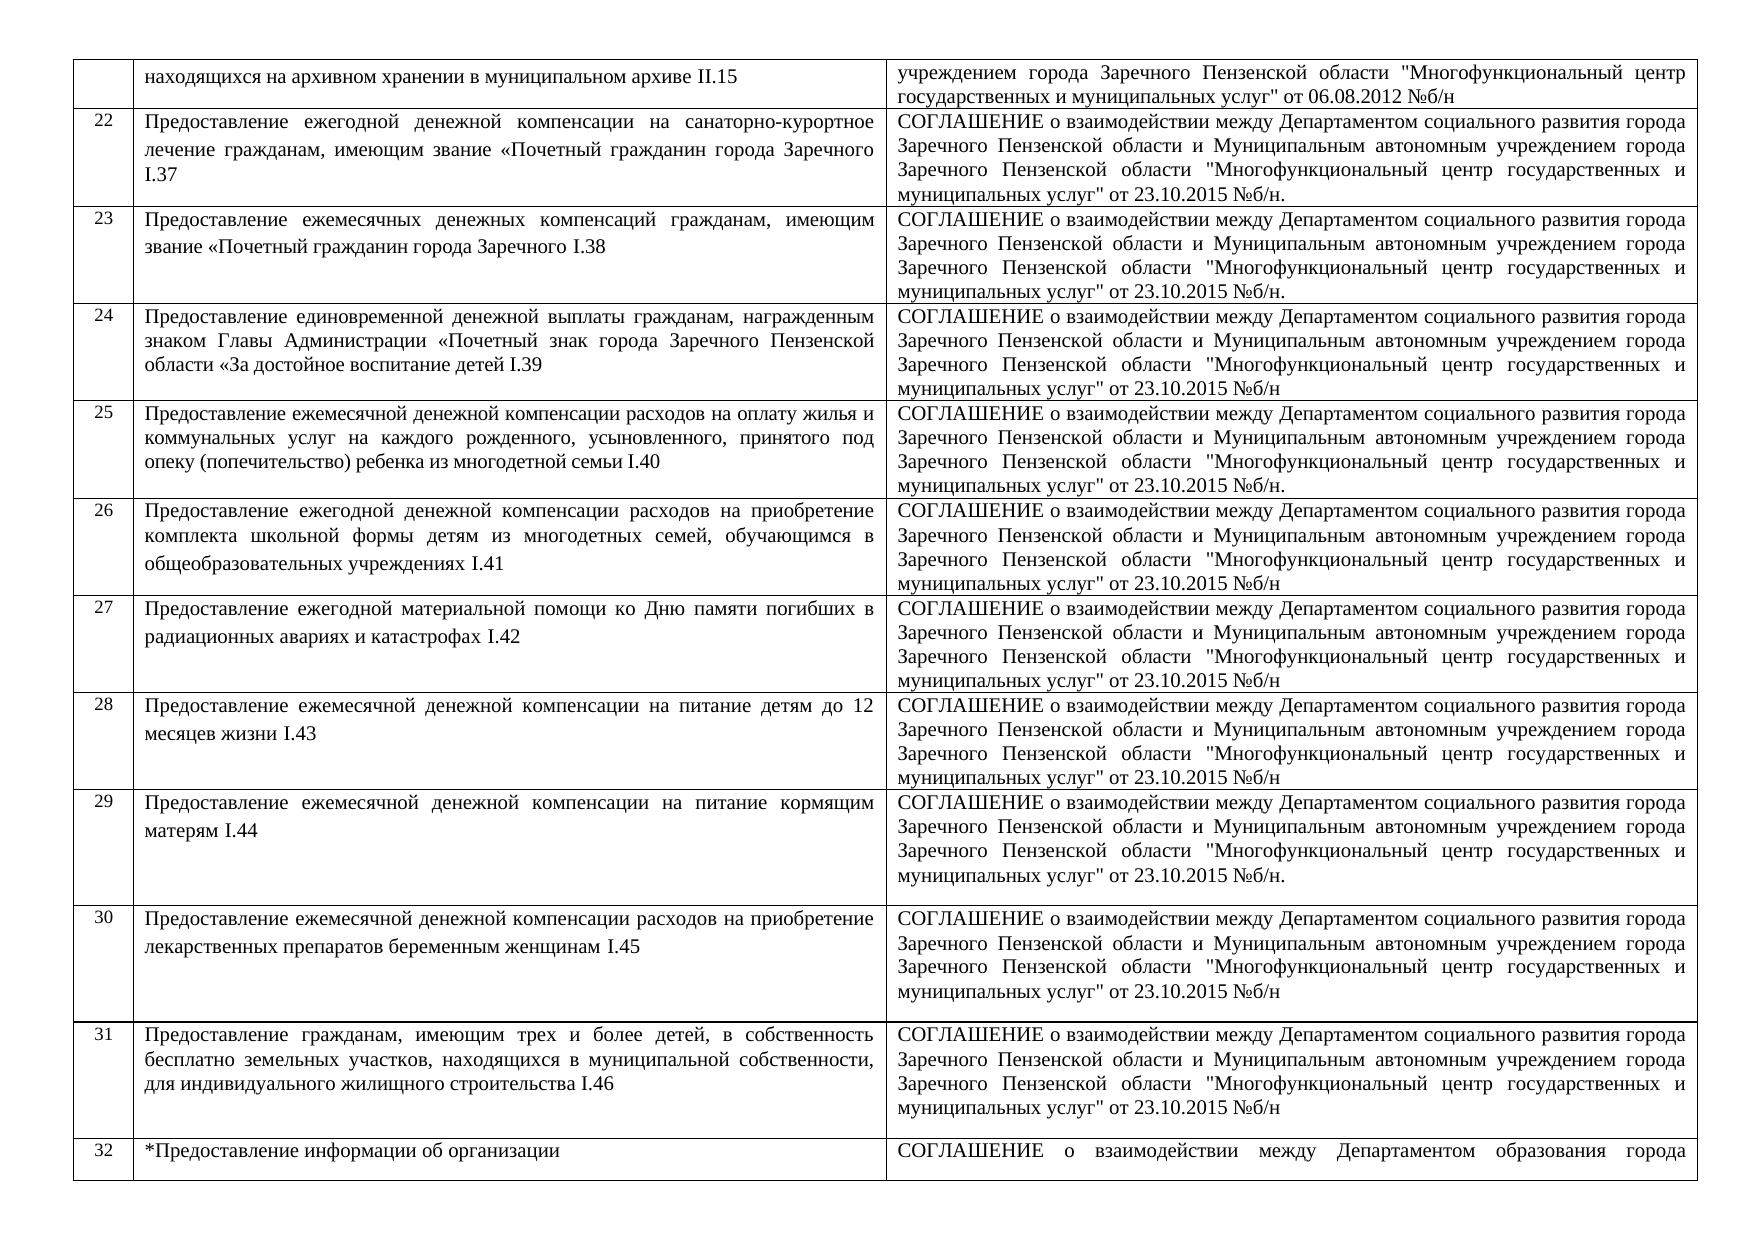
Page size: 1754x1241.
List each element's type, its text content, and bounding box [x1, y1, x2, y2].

table_cell СОГЛАШЕНИЕ о взаимодействии между Департаментом социального развития города Заречного Пензенской области и Муниципальным автономным учреждением города Заречного Пензенской области "Многофункциональный центр государственных и муниципальных услуг" от 23.10.2015 №б/н. [887, 790, 1697, 905]
table_cell Предоставление ежегодной материальной помощи ко Дню памяти погибших в радиационных авариях и катастрофах I.42 [134, 596, 886, 692]
table_cell Предоставление ежемесячной денежной компенсации на питание детям до 12 месяцев жизни I.43 [134, 693, 886, 789]
table_cell СОГЛАШЕНИЕ о взаимодействии между Департаментом социального развития города Заречного Пензенской области и Муниципальным автономным учреждением города Заречного Пензенской области "Многофункциональный центр государственных и муниципальных услуг" от 23.10.2015 №б/н. [887, 109, 1697, 206]
table_cell 31 [74, 1023, 133, 1137]
table_cell 22 [74, 109, 133, 206]
table_cell 30 [74, 906, 133, 1021]
table_cell 23 [74, 207, 133, 303]
table_cell СОГЛАШЕНИЕ о взаимодействии между Департаментом социального развития города Заречного Пензенской области и Муниципальным автономным учреждением города Заречного Пензенской области "Многофункциональный центр государственных и муниципальных услуг" от 23.10.2015 №б/н [887, 596, 1697, 692]
table_cell Предоставление ежемесячной денежной компенсации расходов на приобретение лекарственных препаратов беременным женщинам I.45 [134, 906, 886, 1021]
table_cell 25 [74, 401, 133, 497]
table_cell СОГЛАШЕНИЕ о взаимодействии между Департаментом социального развития города Заречного Пензенской области и Муниципальным автономным учреждением города Заречного Пензенской области "Многофункциональный центр государственных и муниципальных услуг" от 23.10.2015 №б/н [887, 304, 1697, 400]
table_cell 21 [74, 60, 133, 108]
table_cell 27 [74, 596, 133, 692]
table_cell СОГЛАШЕНИЕ о взаимодействии между Департаментом социального развития города Заречного Пензенской области и Муниципальным автономным учреждением города Заречного Пензенской области "Многофункциональный центр государственных и муниципальных услуг" от 23.10.2015 №б/н [887, 906, 1697, 1021]
table_cell СОГЛАШЕНИЕ о взаимодействии между Департаментом социального развития города Заречного Пензенской области и Муниципальным автономным учреждением города Заречного Пензенской области "Многофункциональный центр государственных и муниципальных услуг" от 23.10.2015 №б/н. [887, 207, 1697, 303]
table_cell Предоставление единовременной денежной выплаты гражданам, награжденным знаком Главы Администрации «Почетный знак города Заречного Пензенской области «За достойное воспитание детей I.39 [134, 304, 886, 400]
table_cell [887, 60, 1697, 108]
table_cell Предоставление гражданам, имеющим трех и более детей, в собственность бесплатно земельных участков, находящихся в муниципальной собственности, для индивидуального жилищного строительства I.46 [134, 1023, 886, 1137]
table_cell 32 [74, 1139, 133, 1180]
table_cell Предоставление ежемесячных денежных компенсаций гражданам, имеющим звание «Почетный гражданин города Заречного I.38 [134, 207, 886, 303]
table_cell Предоставление ежегодной денежной компенсации расходов на приобретение комплекта школьной формы детям из многодетных семей, обучающимся в общеобразовательных учреждениях I.41 [134, 499, 886, 595]
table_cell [134, 60, 886, 108]
table_cell СОГЛАШЕНИЕ о взаимодействии между Департаментом социального развития города Заречного Пензенской области и Муниципальным автономным учреждением города Заречного Пензенской области "Многофункциональный центр государственных и муниципальных услуг" от 23.10.2015 №б/н [887, 499, 1697, 595]
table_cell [134, 1139, 886, 1180]
table_cell Предоставление ежемесячной денежной компенсации расходов на оплату жилья и коммунальных услуг на каждого рожденного, усыновленного, принятого под опеку (попечительство) ребенка из многодетной семьи I.40 [134, 401, 886, 497]
table_cell 28 [74, 693, 133, 789]
table_cell 29 [74, 790, 133, 905]
table_cell Предоставление ежемесячной денежной компенсации на питание кормящим матерям I.44 [134, 790, 886, 905]
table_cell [887, 1139, 1697, 1180]
table_cell Предоставление ежегодной денежной компенсации на санаторно-курортное лечение гражданам, имеющим звание «Почетный гражданин города Заречного I.37 [134, 109, 886, 206]
table_cell 26 [74, 499, 133, 595]
table_cell СОГЛАШЕНИЕ о взаимодействии между Департаментом социального развития города Заречного Пензенской области и Муниципальным автономным учреждением города Заречного Пензенской области "Многофункциональный центр государственных и муниципальных услуг" от 23.10.2015 №б/н [887, 693, 1697, 789]
table_cell СОГЛАШЕНИЕ о взаимодействии между Департаментом социального развития города Заречного Пензенской области и Муниципальным автономным учреждением города Заречного Пензенской области "Многофункциональный центр государственных и муниципальных услуг" от 23.10.2015 №б/н [887, 1023, 1697, 1137]
table_cell 24 [74, 304, 133, 400]
table_cell СОГЛАШЕНИЕ о взаимодействии между Департаментом социального развития города Заречного Пензенской области и Муниципальным автономным учреждением города Заречного Пензенской области "Многофункциональный центр государственных и муниципальных услуг" от 23.10.2015 №б/н. [887, 401, 1697, 497]
